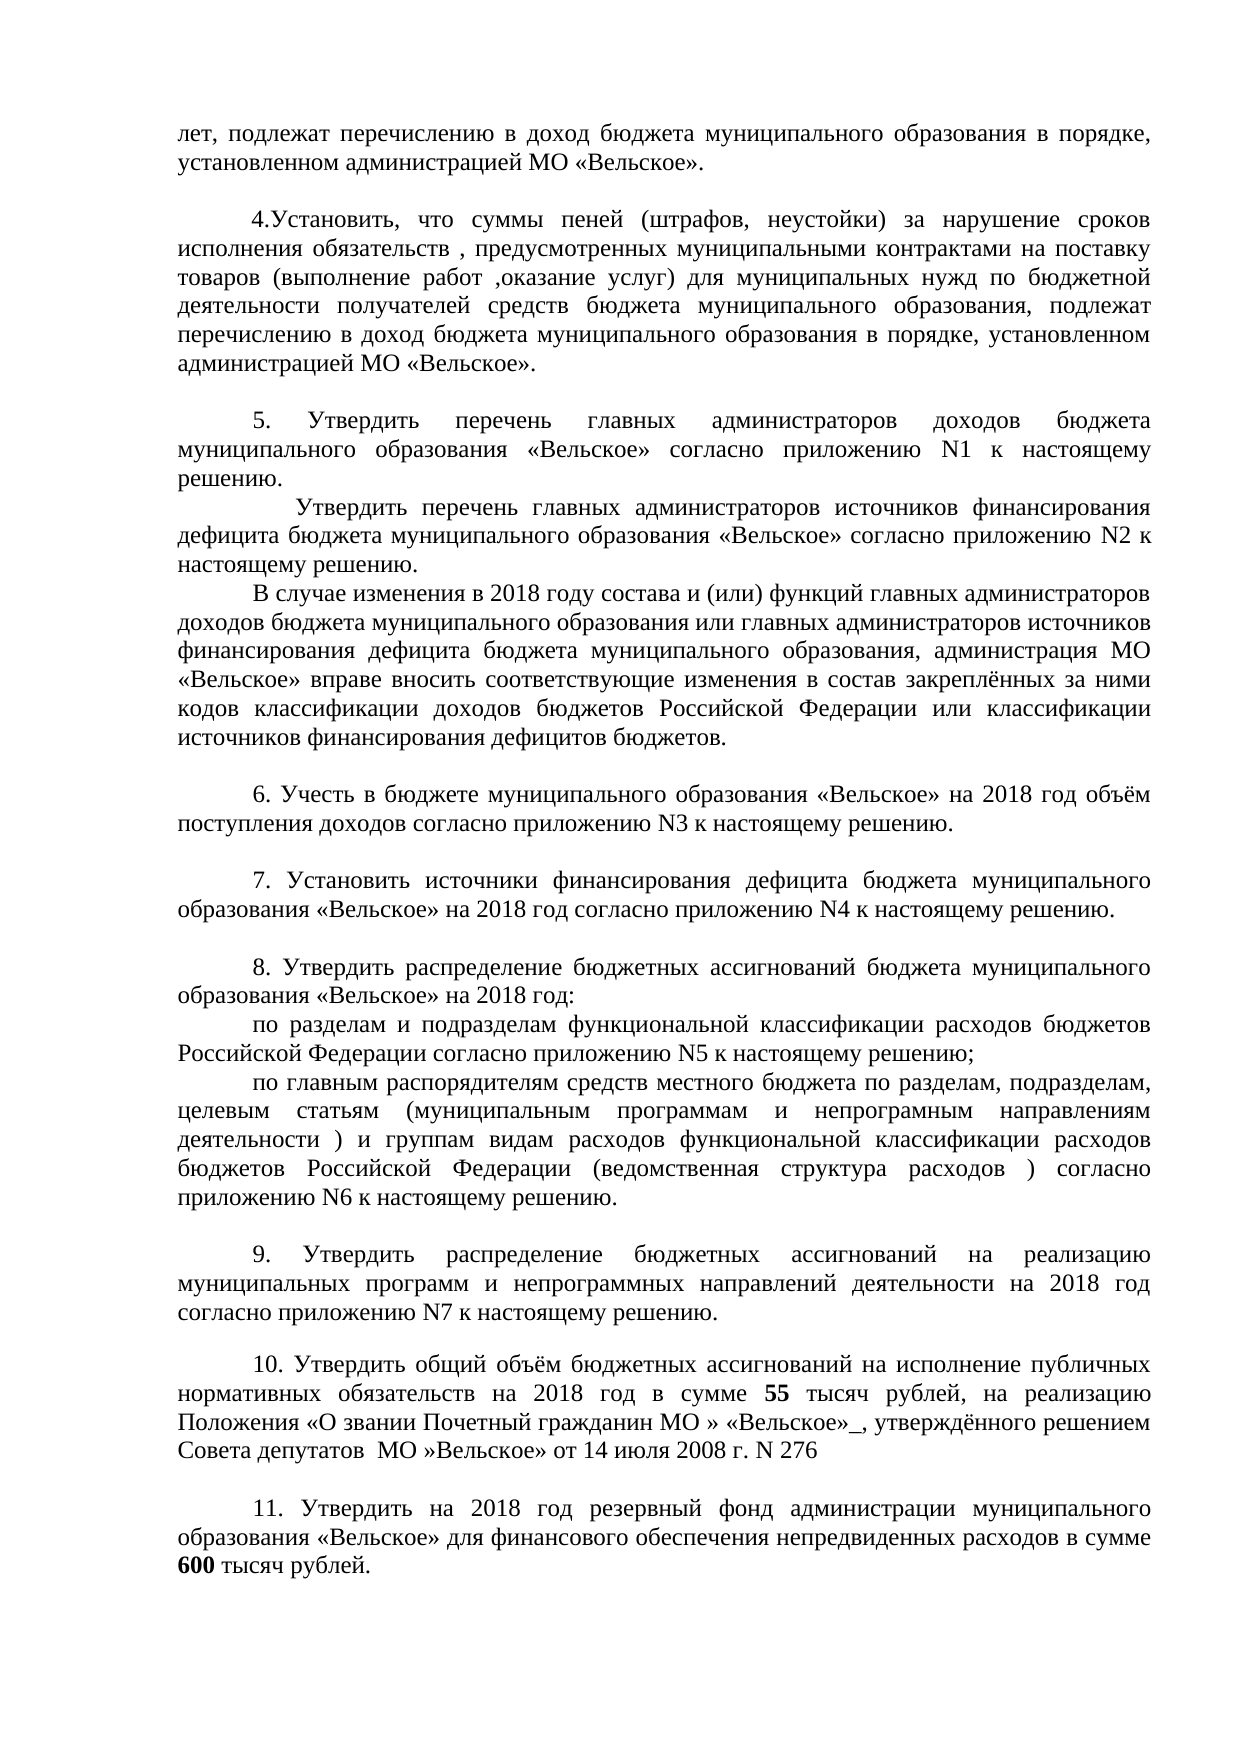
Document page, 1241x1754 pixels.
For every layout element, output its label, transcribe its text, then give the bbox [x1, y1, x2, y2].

text 8. Утвердить распределение бюджетных ассигнований бюджета муниципального образования «Вельское» на 2018 год: [177, 952, 1152, 1009]
text 7. Установить источники финансирования дефицита бюджета муниципального образования «Вельское» на 2018 год согласно приложению N4 к настоящему решению. [177, 866, 1152, 923]
text Утвердить перечень главных администраторов источников финансирования дефицита бюджета муниципального образования «Вельское» согласно приложению N2 к настоящему решению. [177, 492, 1152, 578]
text 11. Утвердить на 2018 год резервный фонд администрации муниципального образования «Вельское» для финансового обеспечения непредвиденных расходов в сумме 600 тысяч рублей. [177, 1493, 1152, 1579]
text В случае изменения в 2018 году состава и (или) функций главных администраторов доходов бюджета муниципального образования или главных администраторов источников финансирования дефицита бюджета муниципального образования, администрация МО «Вельское» вправе вносить соответствующие изменения в состав закреплённых за ними кодов классификации доходов бюджетов Российской Федерации или классификации источников финансирования дефицитов бюджетов. [177, 578, 1152, 751]
text 10. Утвердить общий объём бюджетных ассигнований на исполнение публичных нормативных обязательств на 2018 год в сумме 55 тысяч рублей, на реализацию Положения «О звании Почетный гражданин МО » «Вельское»_, утверждённого решением Совета депутатов МО »Вельское» от 14 июля . N 276 [177, 1349, 1152, 1464]
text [177, 118, 1152, 176]
text 6. Учесть в бюджете муниципального образования «Вельское» на 2018 год объём поступления доходов согласно приложению N3 к настоящему решению. [177, 779, 1152, 837]
text по главным распорядителям средств местного бюджета по разделам, подразделам, целевым статьям (муниципальным программам и непрограмным направлениям деятельности ) и группам видам расходов функциональной классификации расходов бюджетов Российской Федерации (ведомственная структура расходов ) согласно приложению N6 к настоящему решению. [177, 1067, 1152, 1211]
text 4.Установить, что суммы пеней (штрафов, неустойки) за нарушение сроков исполнения обязательств , предусмотренных муниципальными контрактами на поставку товаров (выполнение работ ,оказание услуг) для муниципальных нужд по бюджетной деятельности получателей средств бюджета муниципального образования, подлежат перечислению в доход бюджета муниципального образования в порядке, установленном администрацией МО «Вельское». [177, 204, 1152, 377]
text 9. Утвердить распределение бюджетных ассигнований на реализацию муниципальных программ и непрограммных направлений деятельности на 2018 год согласно приложению N7 к настоящему решению. [177, 1239, 1152, 1326]
text 5. Утвердить перечень главных администраторов доходов бюджета муниципального образования «Вельское» согласно приложению N1 к настоящему решению. [177, 406, 1152, 492]
text по разделам и подразделам функциональной классификации расходов бюджетов Российской Федерации согласно приложению N5 к настоящему решению; [177, 1009, 1152, 1067]
